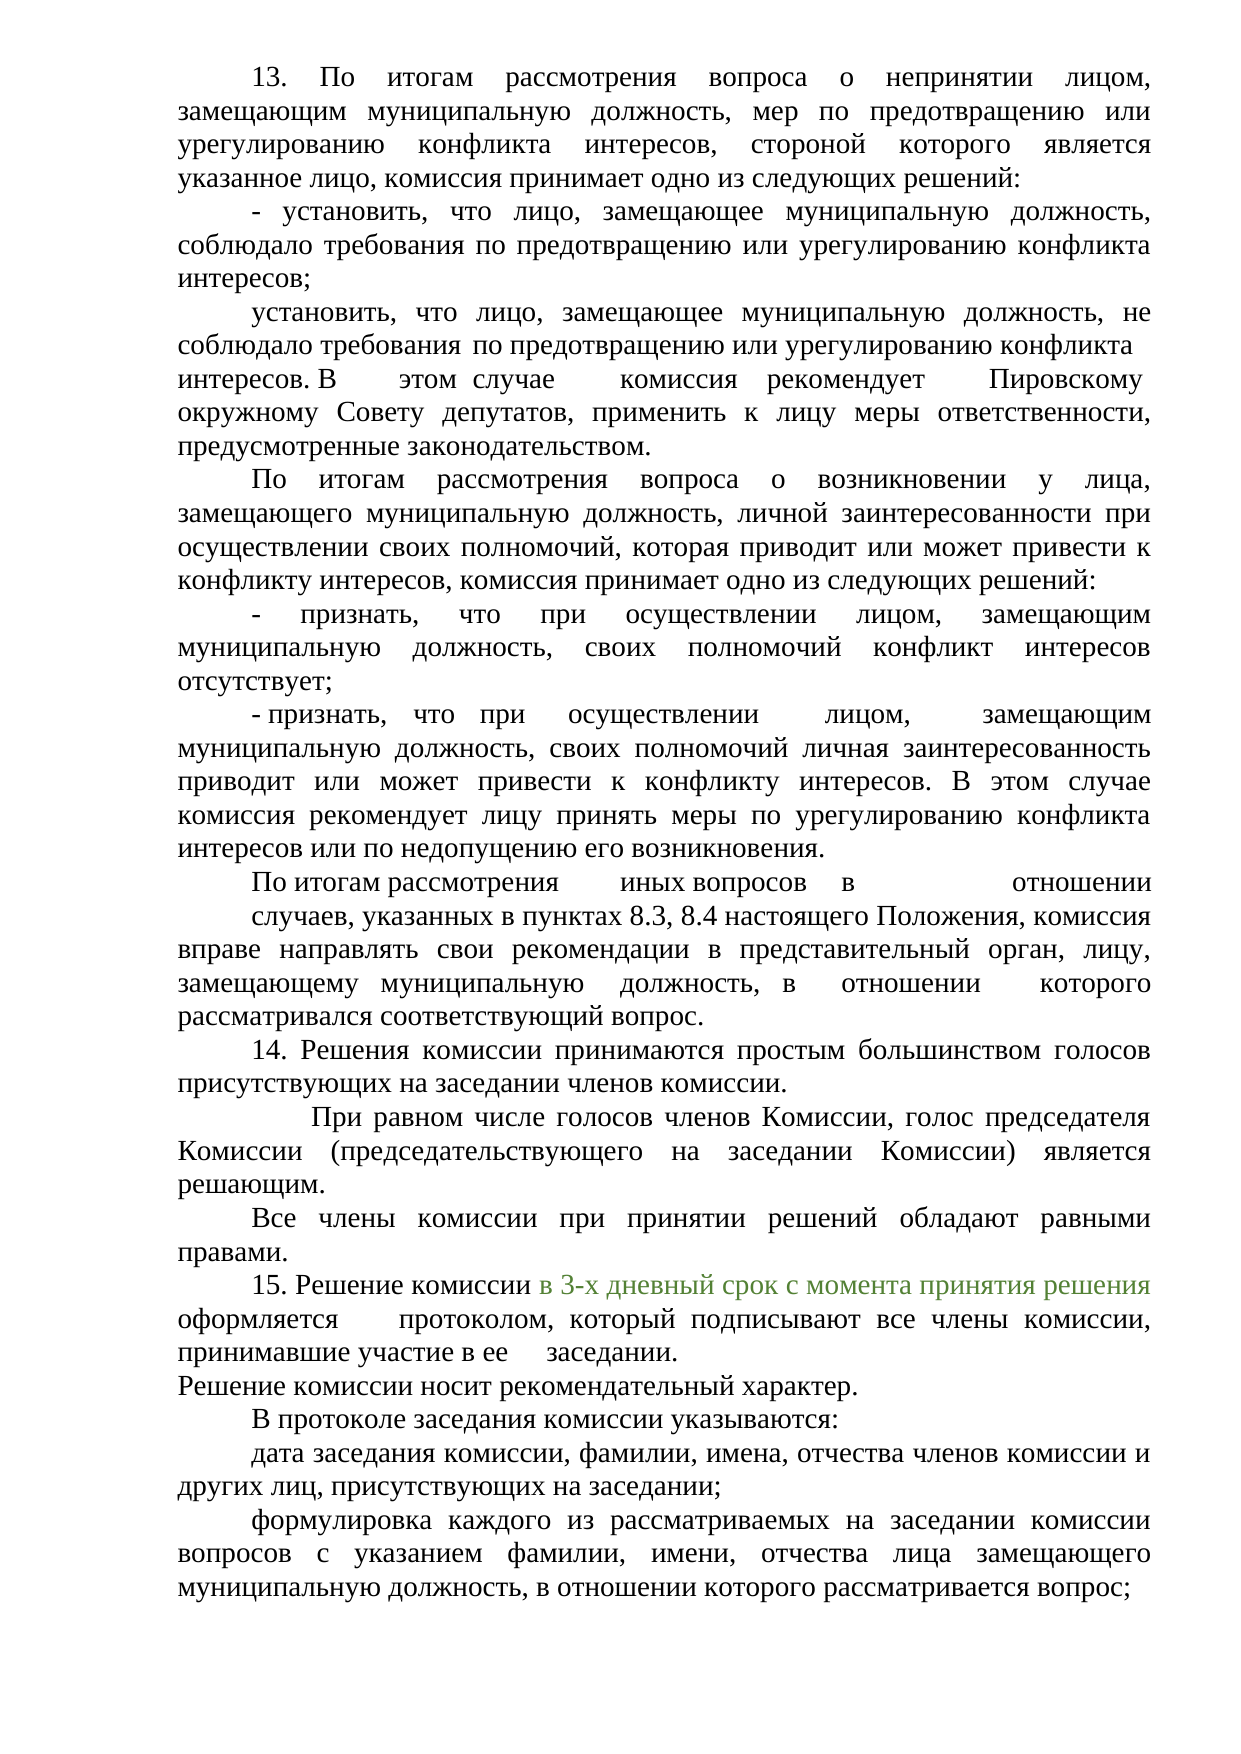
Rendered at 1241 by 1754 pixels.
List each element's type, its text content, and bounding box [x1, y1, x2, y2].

text формулировка каждого из рассматриваемых на заседании комиссии вопросов с указанием фамилии, имени, отчества лица замещающего муниципальную должность, в отношении которого рассматривается вопрос; [177, 1502, 1152, 1603]
text По итогам рассмотрения вопроса о возникновении у лица, замещающего муниципальную должность, личной заинтересованности при осуществлении своих полномочий, которая приводит или может привести к конфликту интересов, комиссия принимает одно из следующих решений: [177, 462, 1152, 596]
text В протоколе заседания комиссии указываются: [177, 1401, 1152, 1435]
text установить, что лицо, замещающее муниципальную должность, не соблюдало требования по предотвращению или урегулированию конфликта [177, 294, 1152, 361]
text По итогам рассмотрения иных вопросов в отношении случаев, указанных в пунктах 8.3, 8.4 настоящего Положения, комиссия вправе направлять свои рекомендации в представительный орган, лицу, замещающему муниципальную должность, в отношении которого рассматривался соответствующий вопрос. [177, 864, 1152, 1032]
text интересов. В этом случае комиссия рекомендует Пировскому окружному Совету депутатов, применить к лицу меры ответственности, предусмотренные законодательством. [177, 361, 1152, 462]
text дата заседания комиссии, фамилии, имена, отчества членов комиссии и других лиц, присутствующих на заседании; [177, 1435, 1152, 1502]
text 13. По итогам рассмотрения вопроса о непринятии лицом, замещающим муниципальную должность, мер по предотвращению или урегулированию конфликта интересов, стороной которого является указанное лицо, комиссия принимает одно из следующих решений: [177, 59, 1152, 193]
text - признать, что при осуществлении лицом, замещающим муниципальную должность, своих полномочий конфликт интересов отсутствует; [177, 596, 1152, 696]
text При равном числе голосов членов Комиссии, голос председателя Комиссии (председательствующего на заседании Комиссии) является решающим. [177, 1099, 1152, 1200]
text Решение комиссии носит рекомендательный характер. [177, 1368, 1152, 1401]
text 15. Решение комиссии в 3-х дневный срок с момента принятия решения оформляется протоколом, который подписывают все члены комиссии, принимавшие участие в ее заседании. [177, 1267, 1152, 1368]
text - признать, что при осуществлении лицом, замещающим муниципальную должность, своих полномочий личная заинтересованность приводит или может привести к конфликту интересов. В этом случае комиссия рекомендует лицу принять меры по урегулированию конфликта интересов или по недопущению его возникновения. [177, 696, 1152, 864]
text - установить, что лицо, замещающее муниципальную должность, соблюдало требования по предотвращению или урегулированию конфликта интересов; [177, 193, 1152, 294]
text Все члены комиссии при принятии решений обладают равными правами. [177, 1200, 1152, 1267]
text 14. Решения комиссии принимаются простым большинством голосов присутствующих на заседании членов комиссии. [177, 1032, 1152, 1099]
